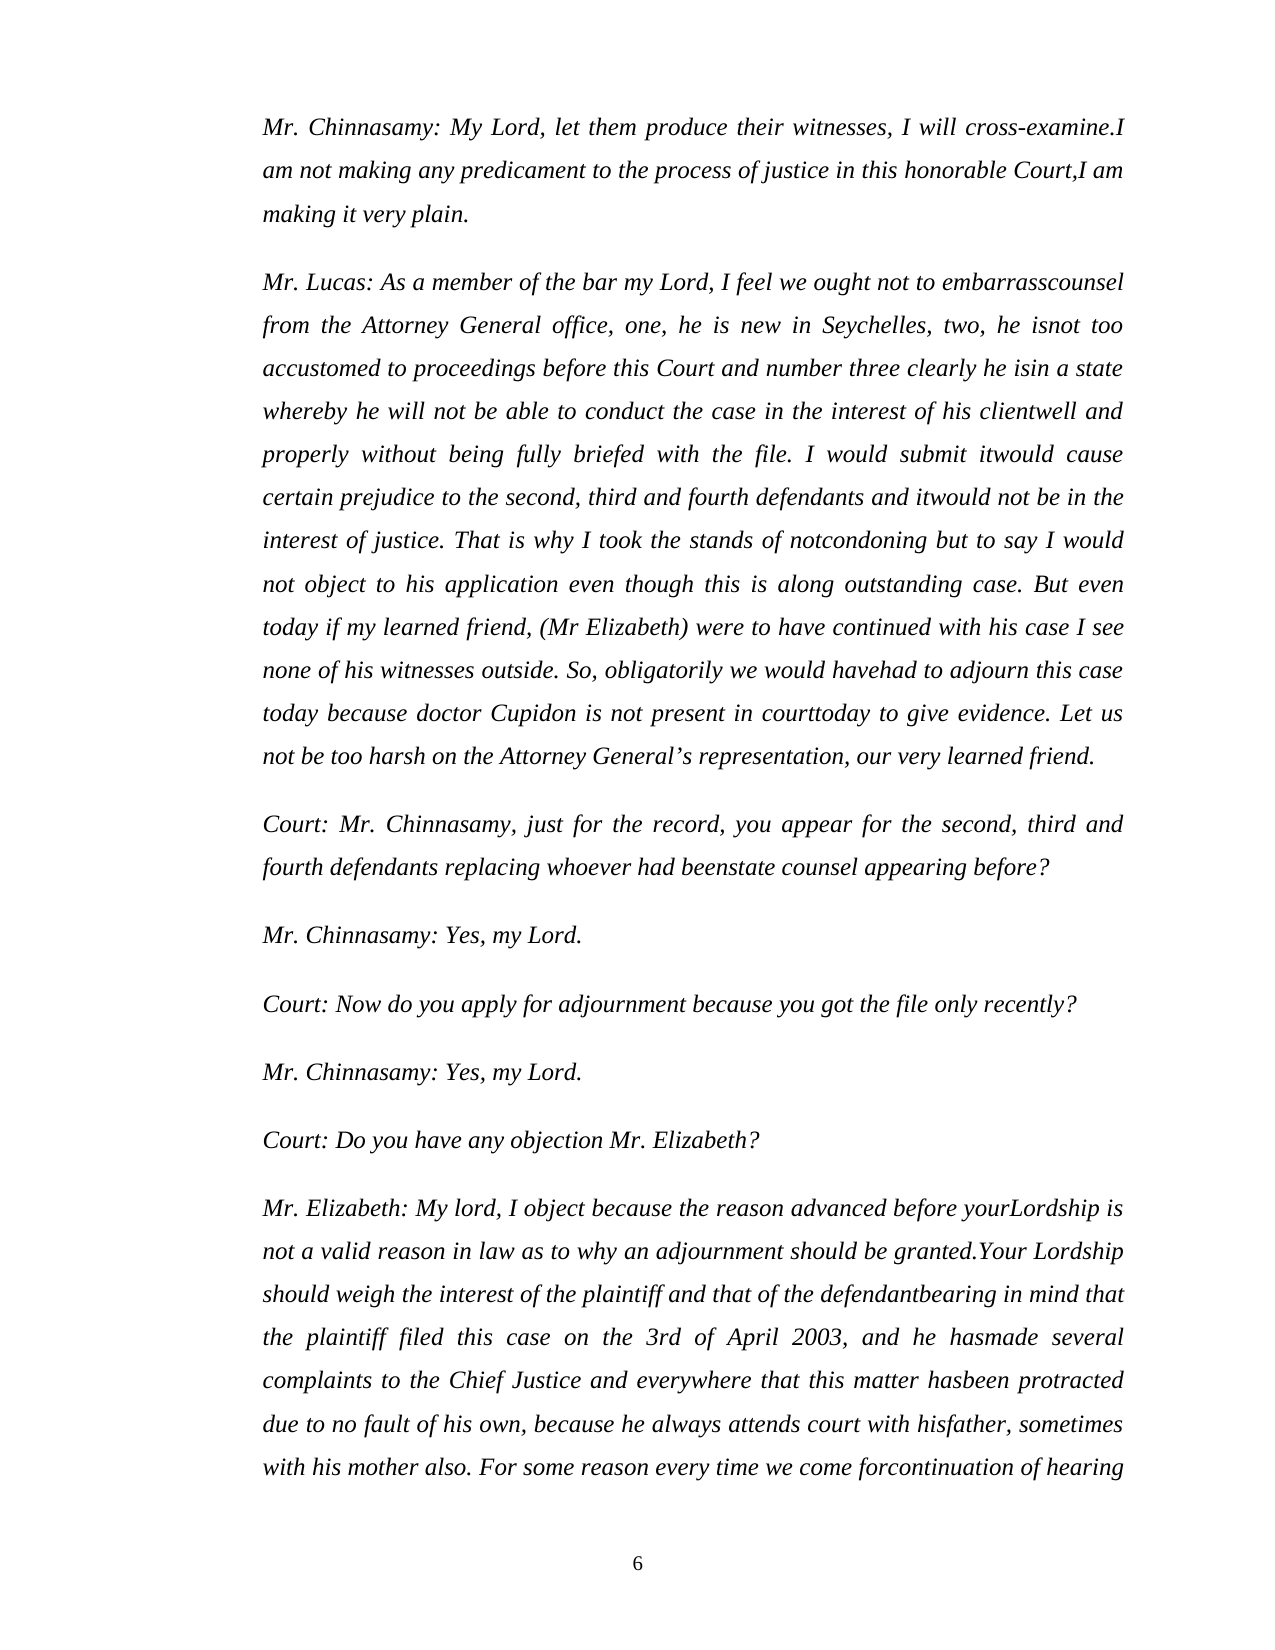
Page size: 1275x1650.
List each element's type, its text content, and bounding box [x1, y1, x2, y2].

list Mr. Chinnasamy: Yes, my Lord. [225, 1057, 1125, 1086]
list Court: Mr. Chinnasamy, just for the record, you appear for the second, third and fourth defendants replacing whoever had beenstate counsel appearing before? [262, 809, 1125, 881]
list Mr. Lucas: As a member of the bar my Lord, I feel we ought not to embarrasscounsel from the Attorney General office, one, he is new in Seychelles, two, he isnot too accustomed to proceedings before this Court and number three clearly he isin a state whereby he will not be able to conduct the case in the interest of his clientwell and properly without being fully briefed with the file. I would submit itwould cause certain prejudice to the second, third and fourth defendants and itwould not be in the interest of justice. That is why I took the stands of notcondoning but to say I would not object to his application even though this is along outstanding case. But even today if my learned friend, (Mr Elizabeth) were to have continued with his case I see none of his witnesses outside. So, obligatorily we would havehad to adjourn this case today because doctor Cupidon is not present in courttoday to give evidence. Let us not be too harsh on the Attorney General’s representation, our very learned friend. [262, 267, 1125, 770]
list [262, 1193, 1125, 1481]
list Court: Now do you apply for adjournment because you got the file only recently? [225, 989, 1125, 1017]
list Mr. Chinnasamy: My Lord, let them produce their witnesses, I will cross-examine.I am not making any predicament to the process of justice in this honorable Court,I am making it very plain. [262, 112, 1125, 227]
list Court: Do you have any objection Mr. Elizabeth? [225, 1125, 1125, 1154]
list Mr. Chinnasamy: Yes, my Lord. [225, 921, 1125, 949]
